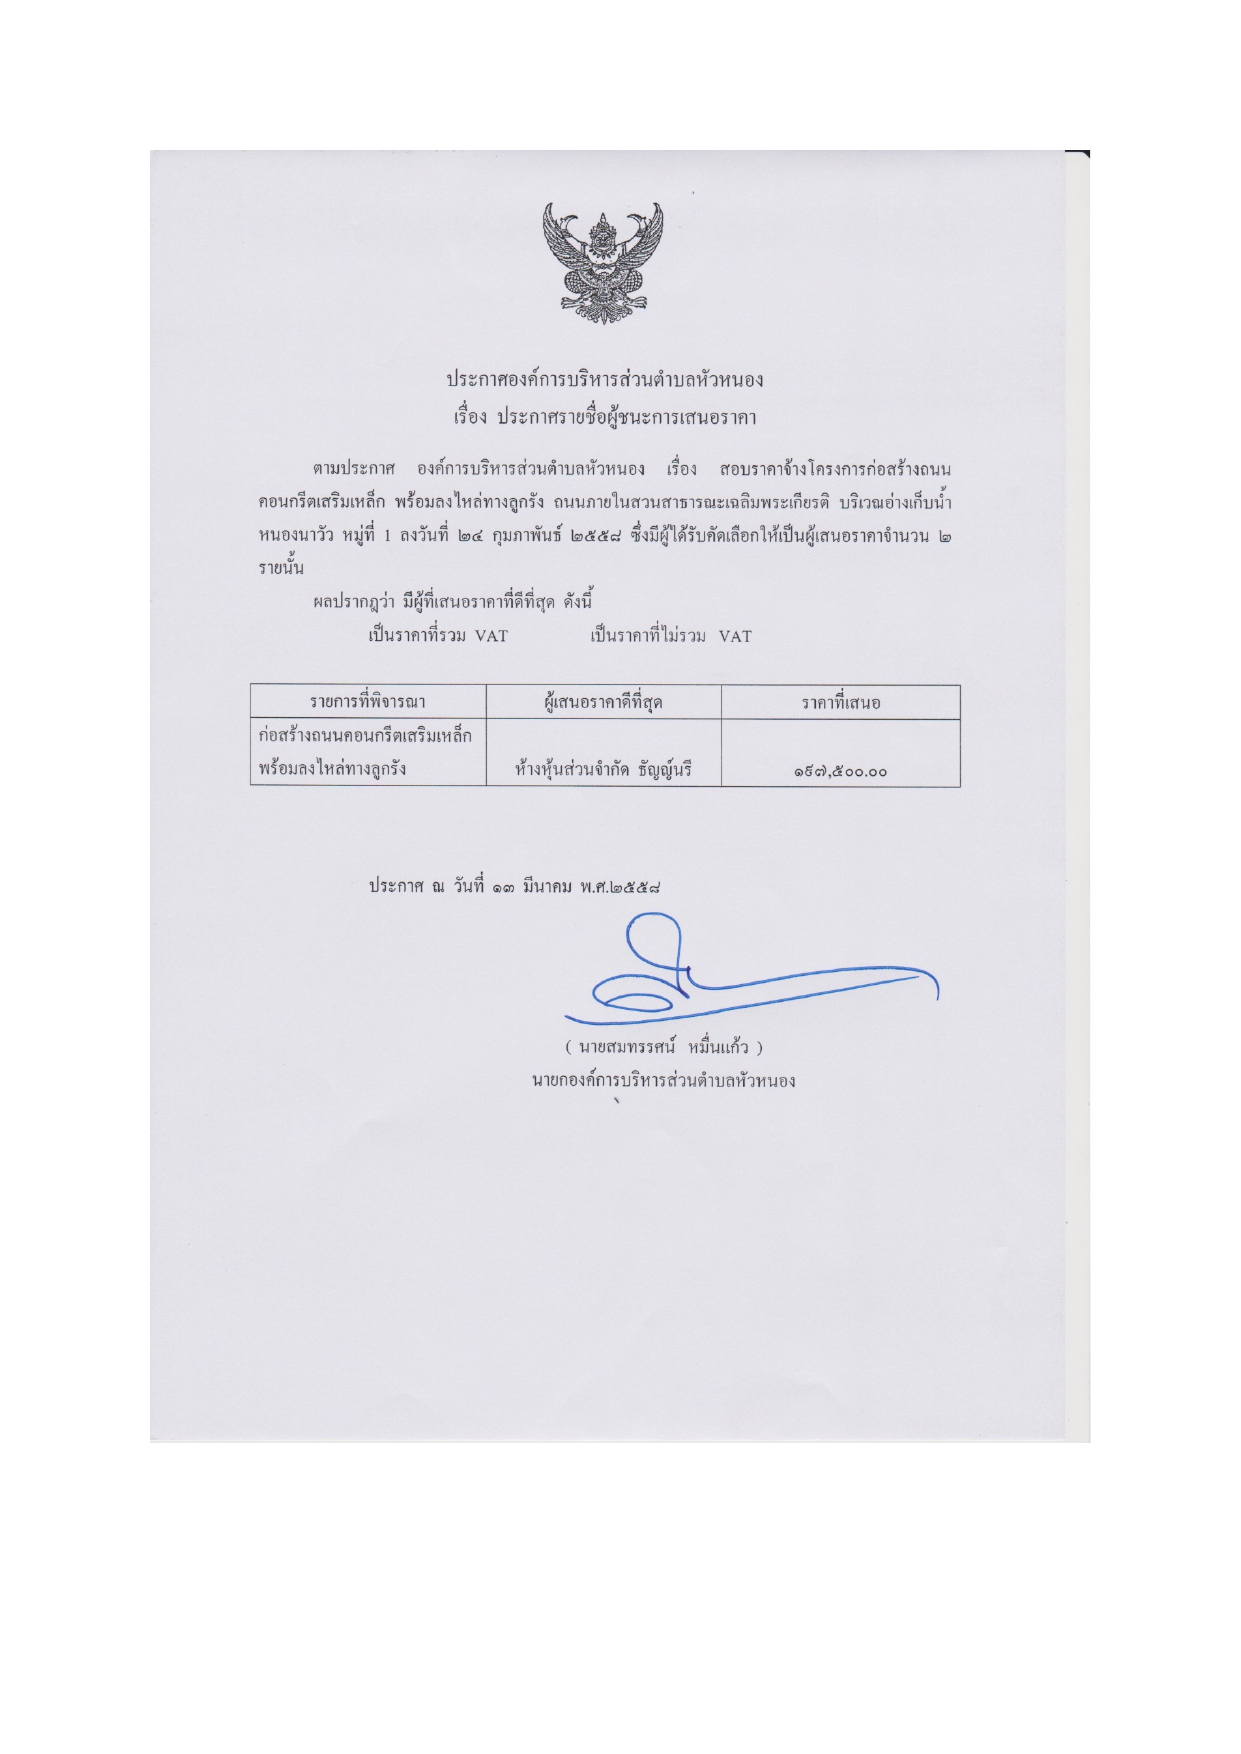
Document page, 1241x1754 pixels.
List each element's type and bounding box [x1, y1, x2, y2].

picture [150, 150, 1091, 1443]
